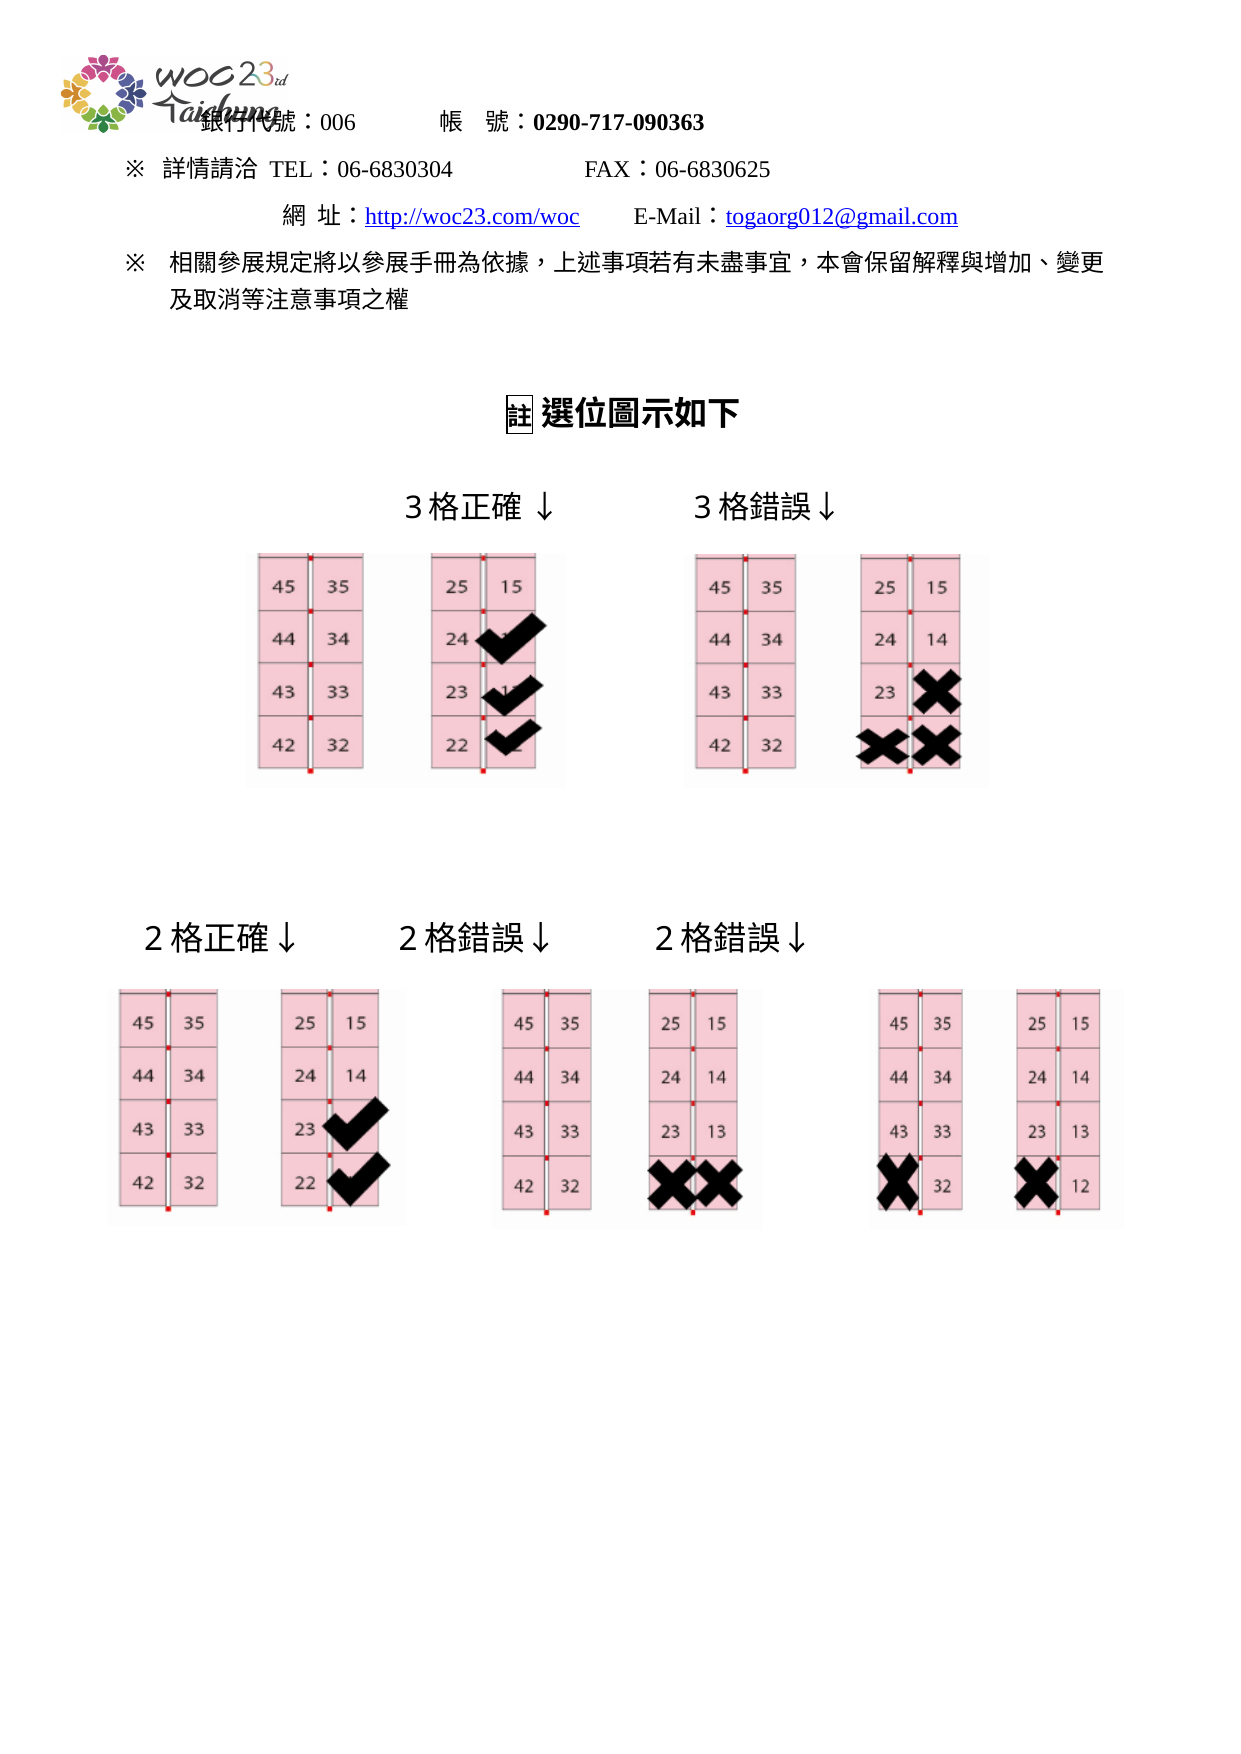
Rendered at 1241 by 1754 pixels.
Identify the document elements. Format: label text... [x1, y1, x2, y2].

text ※ 相關參展規定將以參展手冊為依據，上述事項若有未盡事宜，本會保留解釋與增加、變更及取消等注意事項之權 [125, 242, 1122, 317]
text 2格正確↓ 2格錯誤↓ 2格錯誤↓ [125, 898, 1122, 973]
picture [60, 55, 289, 133]
list 詳情請洽 TEL：06-6830304 FAX：06-6830625 [125, 148, 1122, 186]
picture [246, 553, 566, 788]
text 註 選位圖示如下 [125, 373, 1122, 448]
picture [107, 989, 407, 1226]
picture [491, 989, 763, 1230]
text 網 址：http://woc23.com/woc E-Mail：togaorg012@gmail.com [162, 195, 1122, 233]
picture [683, 554, 989, 788]
list 銀行代號：006 帳 號：0290-717-090363 [200, 101, 1122, 139]
text 3格正確 ↓ 3格錯誤↓ [125, 467, 1122, 542]
picture [868, 989, 1124, 1230]
